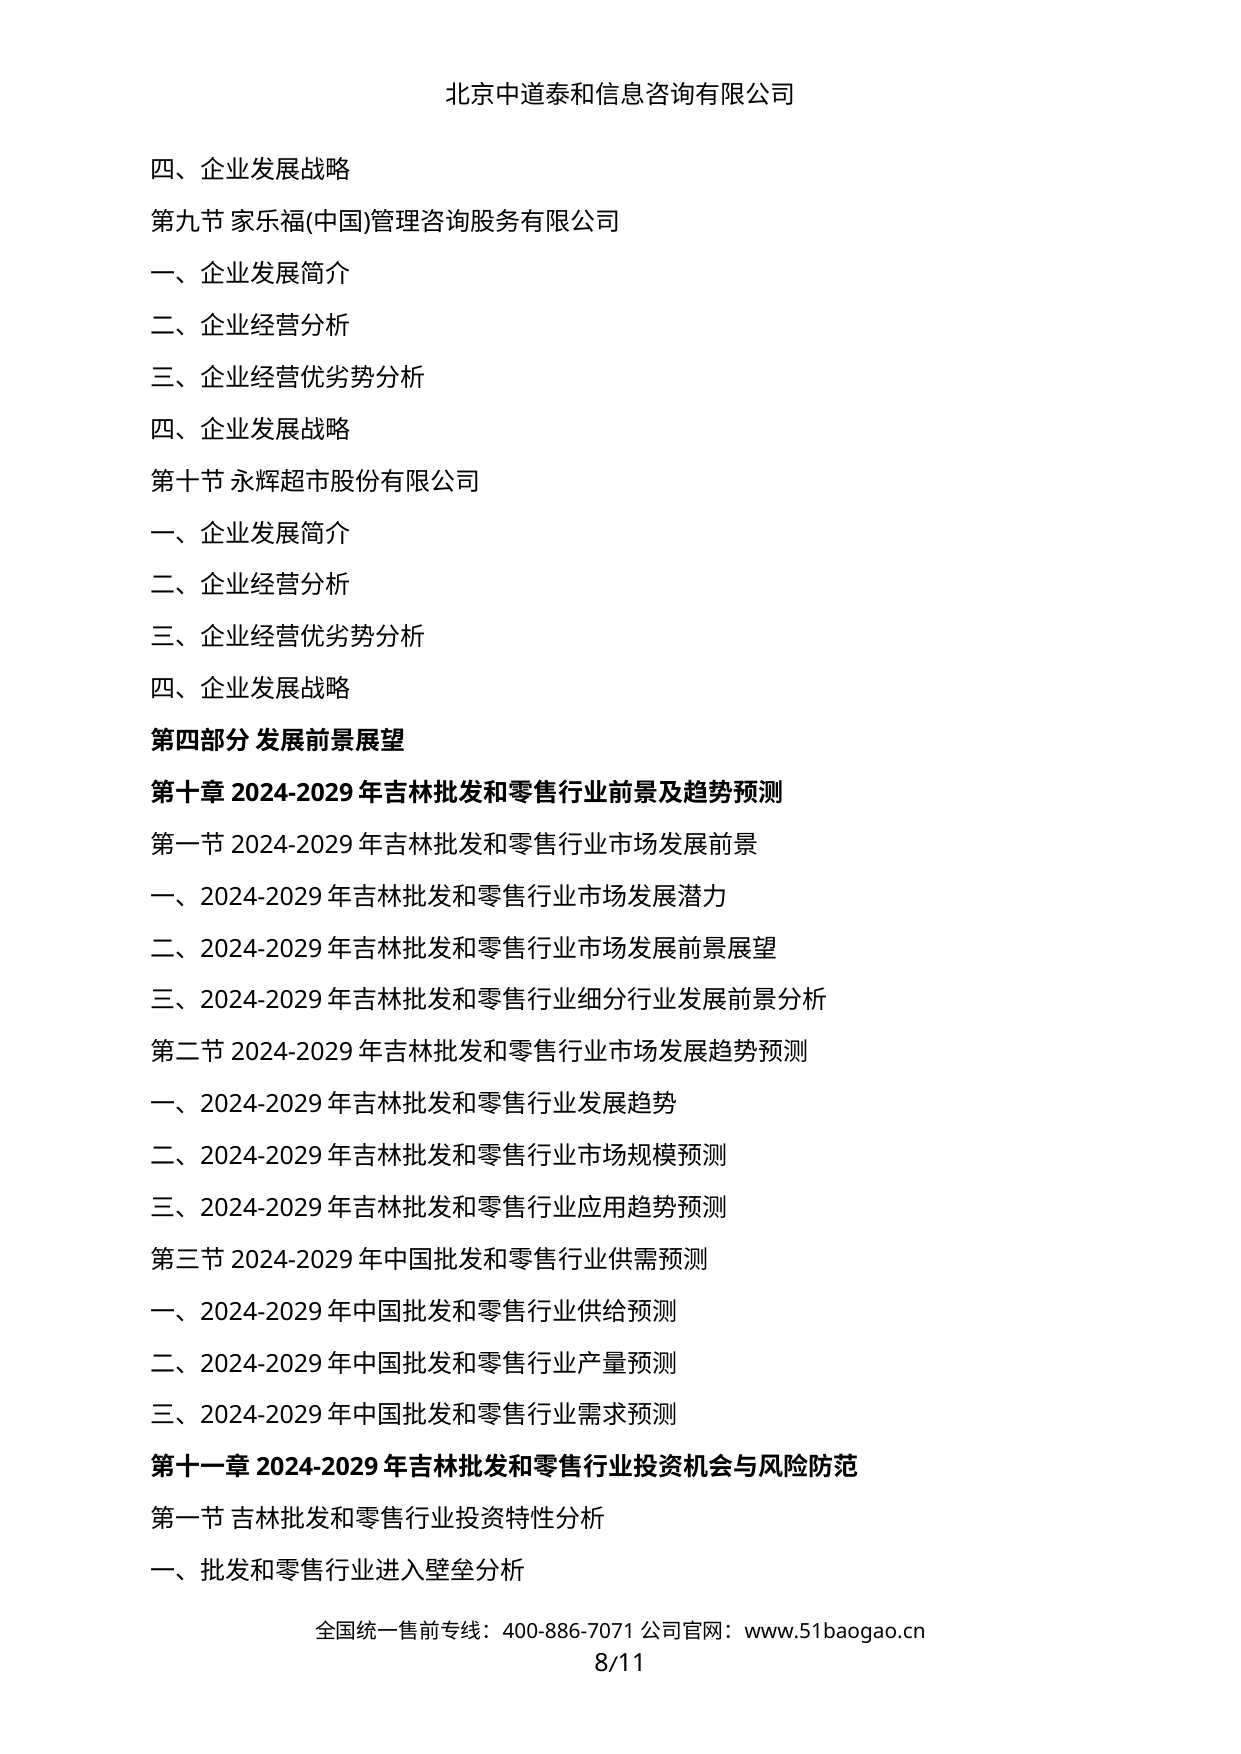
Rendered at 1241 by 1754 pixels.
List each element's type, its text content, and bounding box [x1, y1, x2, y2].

text 二、2024-2029年吉林批发和零售行业市场发展前景展望 [150, 928, 1090, 964]
text 第三节 2024-2029年中国批发和零售行业供需预测 [150, 1239, 1090, 1276]
text 二、2024-2029年吉林批发和零售行业市场规模预测 [150, 1136, 1090, 1172]
text 二、2024-2029年中国批发和零售行业产量预测 [150, 1343, 1090, 1379]
text 第二节 2024-2029年吉林批发和零售行业市场发展趋势预测 [150, 1032, 1090, 1068]
text 三、企业经营优劣势分析 [150, 357, 1090, 394]
text 第九节 家乐福(中国)管理咨询股务有限公司 [150, 202, 1090, 238]
text 四、企业发展战略 [150, 150, 1090, 186]
text 一、2024-2029年吉林批发和零售行业发展趋势 [150, 1084, 1090, 1120]
text 一、2024-2029年吉林批发和零售行业市场发展潜力 [150, 876, 1090, 912]
text 三、企业经营优劣势分析 [150, 617, 1090, 653]
text 第十节 永辉超市股份有限公司 [150, 461, 1090, 497]
text 一、2024-2029年中国批发和零售行业供给预测 [150, 1291, 1090, 1327]
text 第十一章 2024-2029年吉林批发和零售行业投资机会与风险防范 [150, 1447, 1090, 1483]
text 三、2024-2029年中国批发和零售行业需求预测 [150, 1395, 1090, 1431]
text 三、2024-2029年吉林批发和零售行业细分行业发展前景分析 [150, 980, 1090, 1016]
text 四、企业发展战略 [150, 409, 1090, 446]
text 第一节 2024-2029年吉林批发和零售行业市场发展前景 [150, 824, 1090, 861]
text 第四部分 发展前景展望 [150, 721, 1090, 757]
text 一、企业发展简介 [150, 513, 1090, 549]
text 三、2024-2029年吉林批发和零售行业应用趋势预测 [150, 1187, 1090, 1224]
text 第十章 2024-2029年吉林批发和零售行业前景及趋势预测 [150, 772, 1090, 809]
text 二、企业经营分析 [150, 565, 1090, 601]
text 二、企业经营分析 [150, 306, 1090, 342]
text 一、企业发展简介 [150, 254, 1090, 290]
text 第一节 吉林批发和零售行业投资特性分析 [150, 1499, 1090, 1535]
text 一、批发和零售行业进入壁垒分析 [150, 1551, 1090, 1587]
text 四、企业发展战略 [150, 669, 1090, 705]
